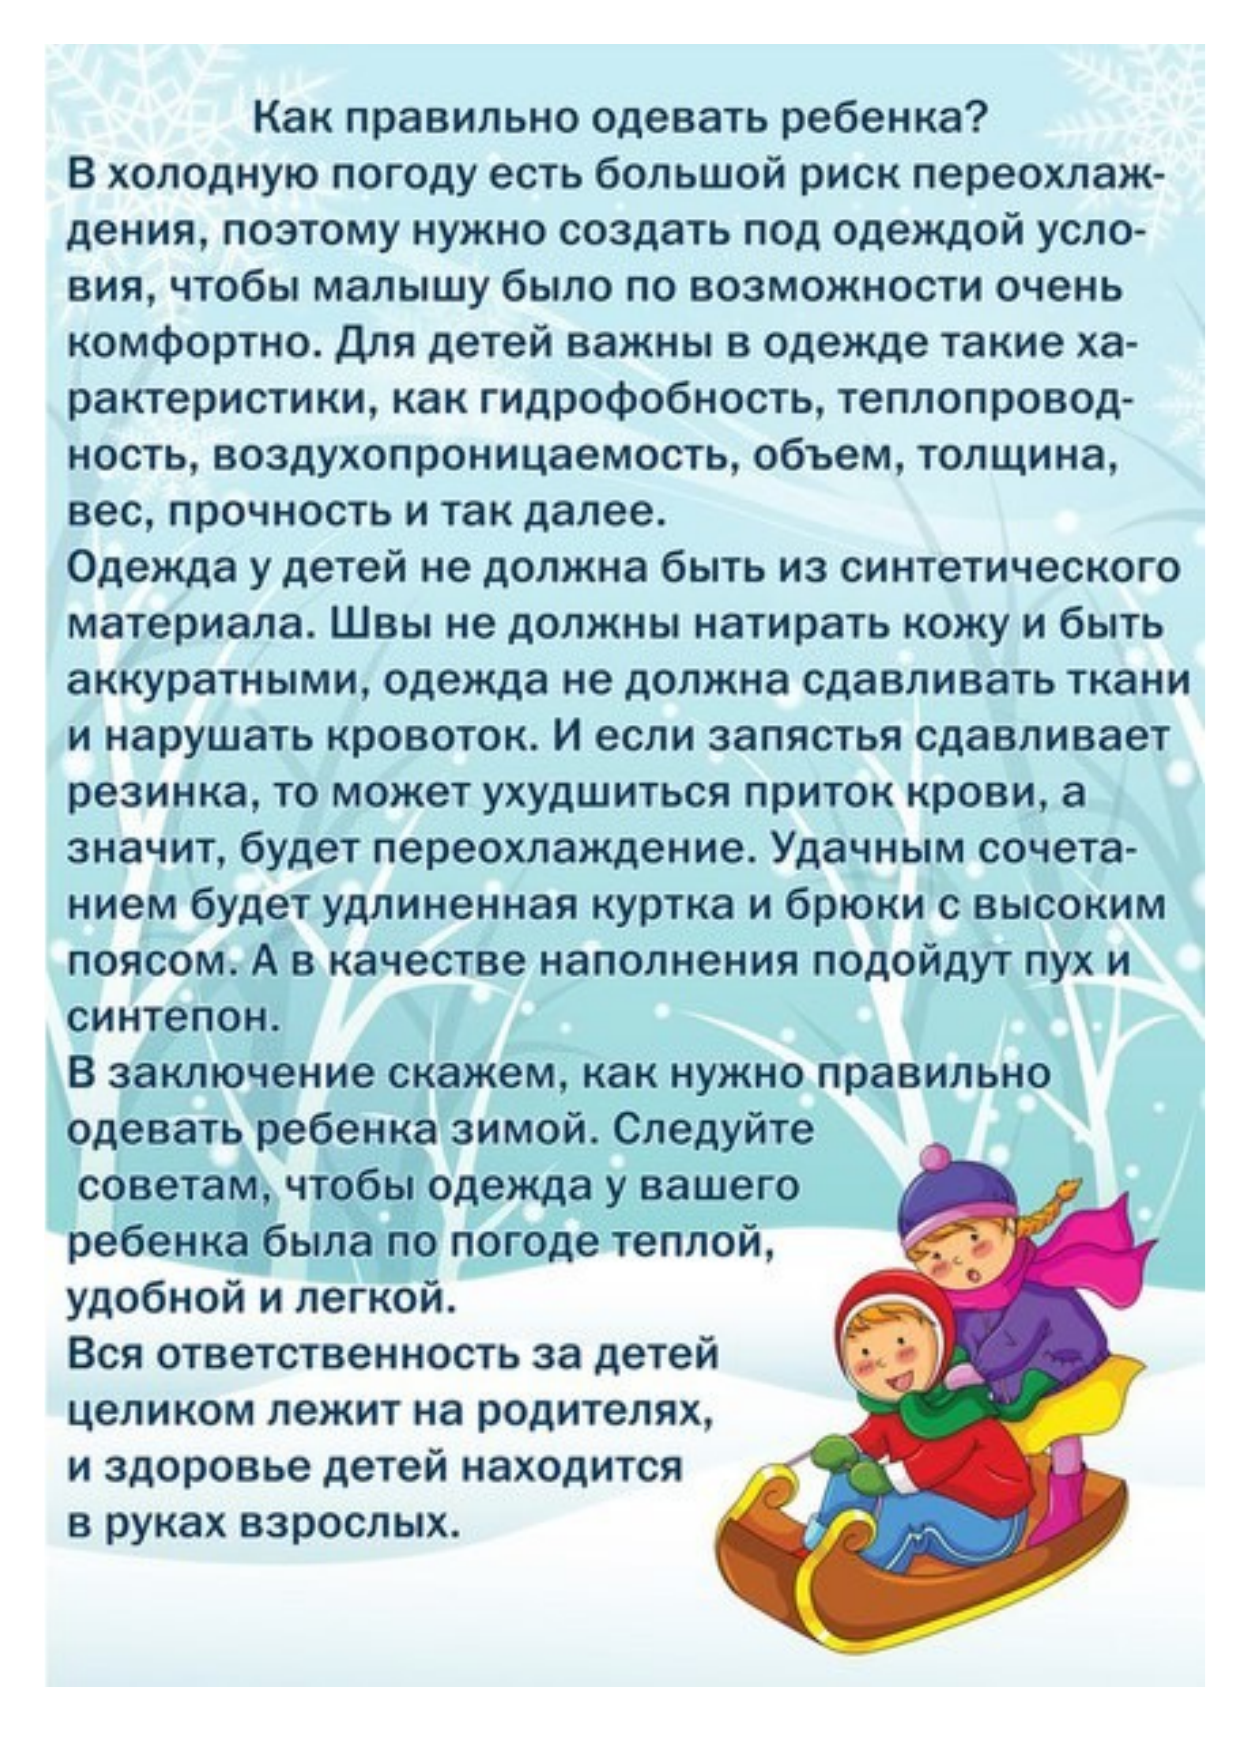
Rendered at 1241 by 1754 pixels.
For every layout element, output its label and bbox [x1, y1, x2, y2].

picture [44, 44, 1206, 1687]
